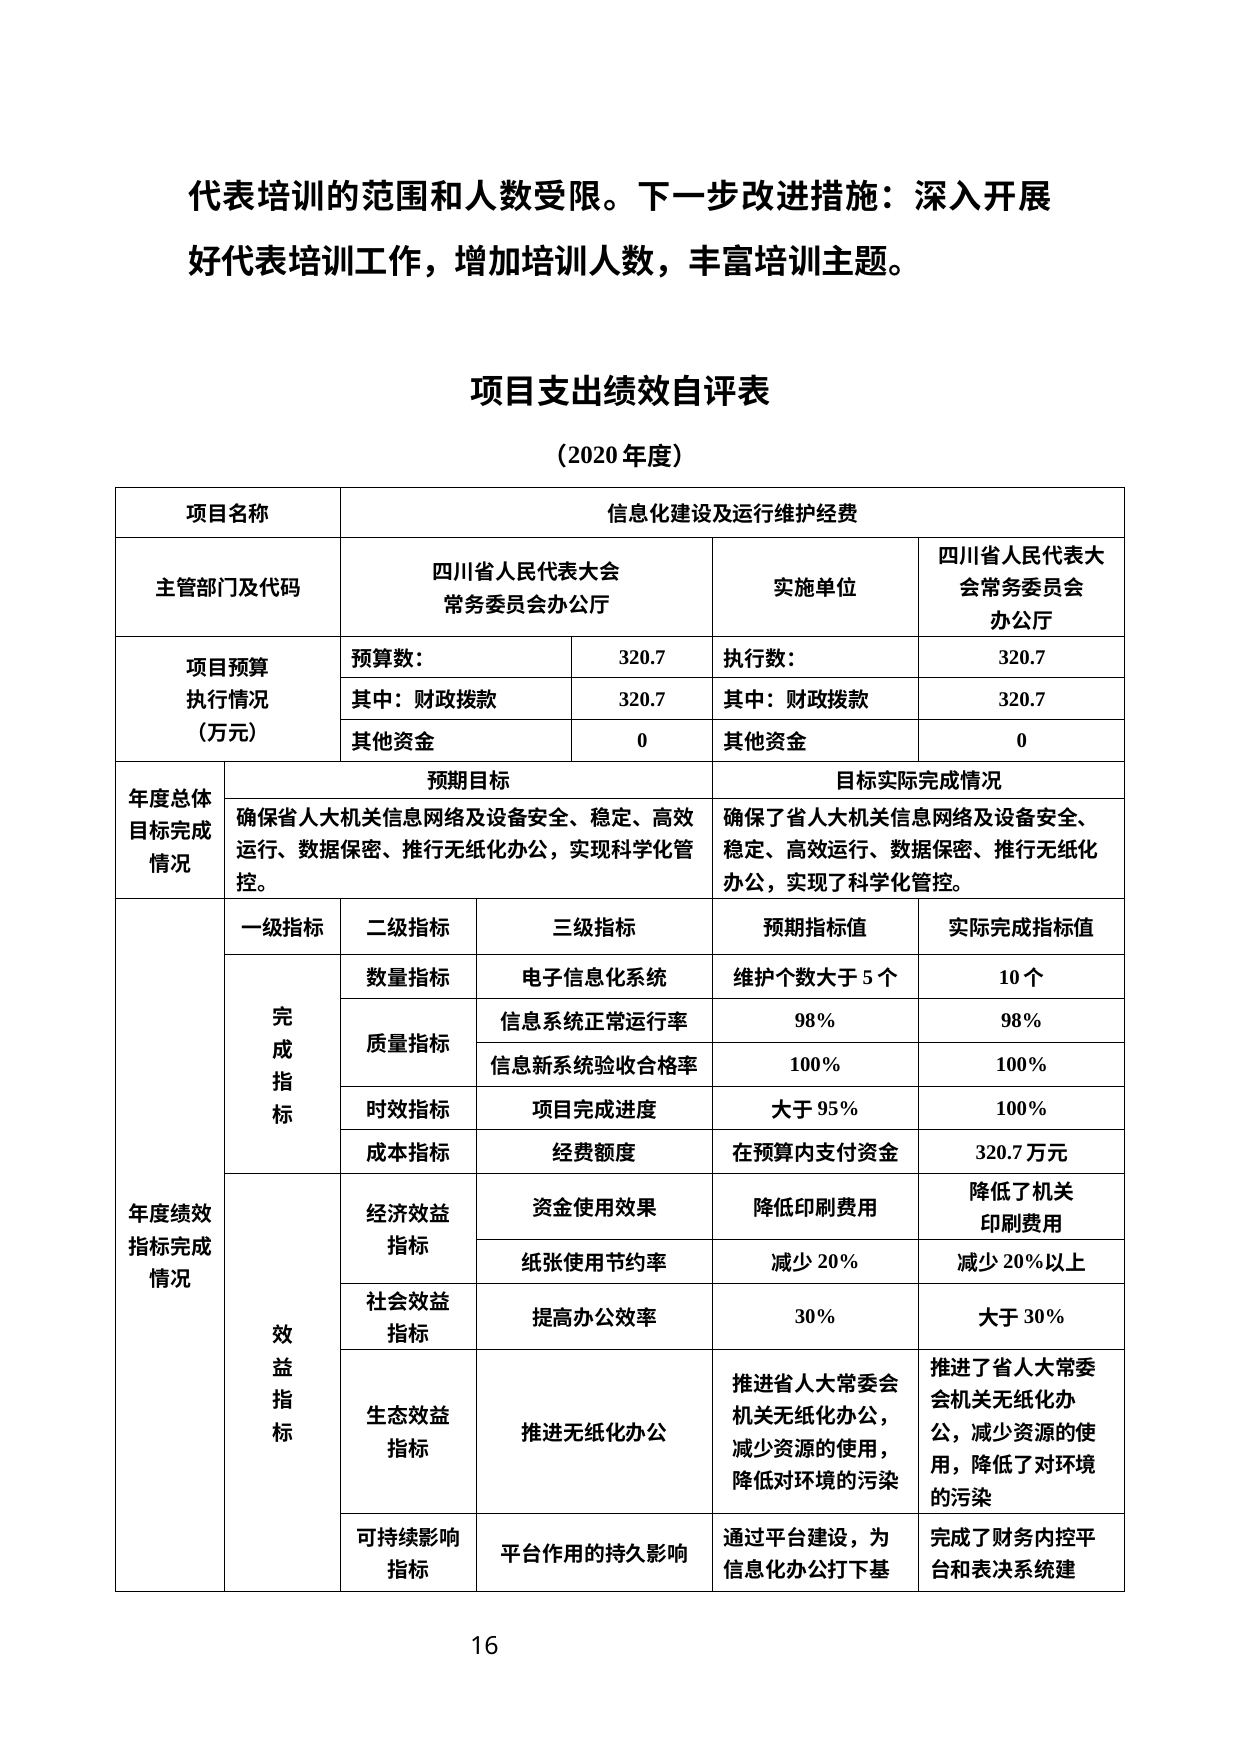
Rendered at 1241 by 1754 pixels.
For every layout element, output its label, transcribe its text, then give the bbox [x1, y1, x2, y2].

table_cell 确保省人大机关信息网络及设备安全、稳定、高效运行、数据保密、推行无纸化办公，实现科学化管控。 [225, 799, 712, 898]
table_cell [713, 1514, 918, 1591]
table_cell 信息系统正常运行率 [477, 999, 712, 1042]
table_cell 社会效益 指标 [341, 1284, 476, 1349]
table_cell 100% [919, 1043, 1124, 1086]
table_cell 项目预算 执行情况 （万元） [116, 637, 340, 761]
table_cell 二级指标 [341, 899, 476, 954]
table_cell 大于95% [713, 1087, 918, 1129]
table_cell 100% [713, 1043, 918, 1086]
table_cell 98% [919, 999, 1124, 1042]
table_cell 信息化建设及运行维护经费 [341, 488, 1124, 537]
table_cell 100% [919, 1087, 1124, 1129]
table_cell 经济效益 指标 [341, 1174, 476, 1283]
table_cell 实施单位 [713, 538, 918, 636]
table_cell 其中：财政拨款 [341, 678, 571, 719]
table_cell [919, 1514, 1124, 1591]
table_cell 其他资金 [341, 720, 571, 761]
table_cell 0 [572, 720, 712, 761]
table_cell 推进无纸化办公 [477, 1350, 712, 1512]
table_cell 资金使用效果 [477, 1174, 712, 1239]
table_cell 预期目标 [225, 762, 712, 798]
table_header 项目支出绩效自评表 [115, 357, 1125, 422]
table_cell 预期指标值 [713, 899, 918, 954]
table_cell 降低了机关 印刷费用 [919, 1174, 1124, 1239]
table_cell 执行数： [713, 637, 918, 677]
table_cell 30% [713, 1284, 918, 1349]
table_cell 效 益 指 标 [225, 1174, 340, 1591]
table_cell 在预算内支付资金 [713, 1130, 918, 1173]
table_cell 减少20% [713, 1240, 918, 1283]
table_cell 提高办公效率 [477, 1284, 712, 1349]
table_cell 320.7万元 [919, 1130, 1124, 1173]
table_cell 项目完成进度 [477, 1087, 712, 1129]
table_cell 平台作用的持久影响 [477, 1514, 712, 1591]
table_cell 目标实际完成情况 [713, 762, 1124, 798]
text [188, 162, 1052, 292]
table_cell 年度总体目标完成情况 [116, 762, 224, 898]
table_cell 数量指标 [341, 955, 476, 998]
table_cell 维护个数大于5个 [713, 955, 918, 998]
table_cell 四川省人民代表大会常务委员会 办公厅 [919, 538, 1124, 636]
table_cell 减少20%以上 [919, 1240, 1124, 1283]
table_cell 98% [713, 999, 918, 1042]
table_cell 质量指标 [341, 999, 476, 1086]
table_cell 确保了省人大机关信息网络及设备安全、稳定、高效运行、数据保密、推行无纸化办公，实现了科学化管控。 [713, 799, 1124, 898]
table_cell 信息新系统验收合格率 [477, 1043, 712, 1086]
table_cell 10个 [919, 955, 1124, 998]
table_cell 三级指标 [477, 899, 712, 954]
table_cell 实际完成指标值 [919, 899, 1124, 954]
table_cell 经费额度 [477, 1130, 712, 1173]
table_cell 320.7 [572, 637, 712, 677]
table_cell 320.7 [572, 678, 712, 719]
table_cell （2020年度） [115, 422, 1125, 487]
table_cell 其中：财政拨款 [713, 678, 918, 719]
table_cell 纸张使用节约率 [477, 1240, 712, 1283]
table_cell 大于30% [919, 1284, 1124, 1349]
table_cell 成本指标 [341, 1130, 476, 1173]
table_cell 主管部门及代码 [116, 538, 340, 636]
table_cell 降低印刷费用 [713, 1174, 918, 1239]
table_cell 预算数： [341, 637, 571, 677]
table_cell 生态效益 指标 [341, 1350, 476, 1512]
table_cell 年度绩效指标完成情况 [116, 899, 224, 1591]
table_cell 推进省人大常委会机关无纸化办公，减少资源的使用，降低对环境的污染 [713, 1350, 918, 1512]
table_cell 电子信息化系统 [477, 955, 712, 998]
table_cell 可持续影响 指标 [341, 1514, 476, 1591]
table_cell 一级指标 [225, 899, 340, 954]
table_cell 320.7 [919, 678, 1124, 719]
table_cell 其他资金 [713, 720, 918, 761]
table_cell 320.7 [919, 637, 1124, 677]
table_cell 0 [919, 720, 1124, 761]
table_cell 推进了省人大常委会机关无纸化办公，减少资源的使用，降低了对环境的污染 [919, 1350, 1124, 1512]
table_cell 时效指标 [341, 1087, 476, 1129]
table_cell 完 成 指 标 [225, 955, 340, 1173]
table_cell 项目名称 [116, 488, 340, 537]
table_cell 四川省人民代表大会 常务委员会办公厅 [341, 538, 712, 636]
